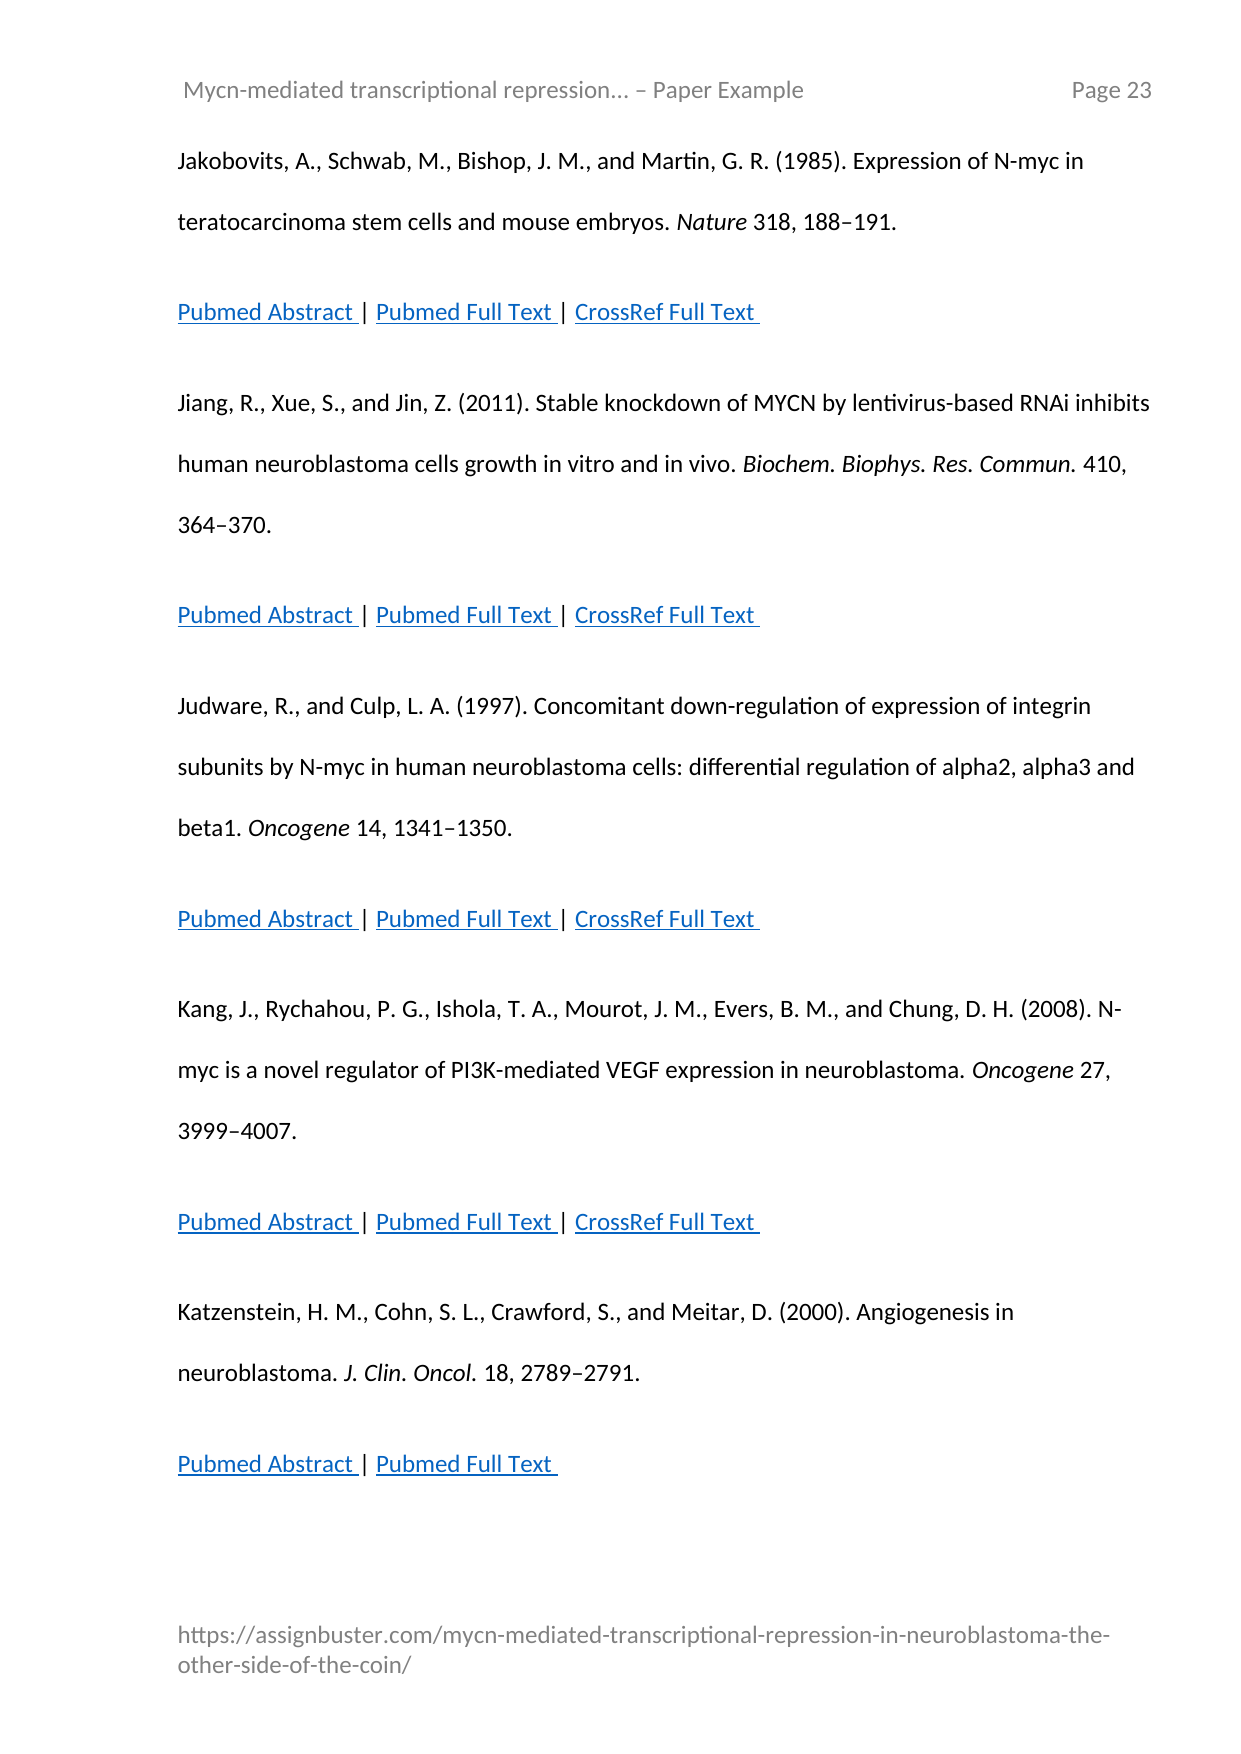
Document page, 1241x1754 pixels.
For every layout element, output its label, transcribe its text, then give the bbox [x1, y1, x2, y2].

text Pubmed Abstract | Pubmed Full Text | CrossRef Full Text [177, 1206, 1152, 1236]
text Pubmed Abstract | Pubmed Full Text | CrossRef Full Text [177, 600, 1152, 630]
text Pubmed Abstract | Pubmed Full Text [177, 1448, 1152, 1478]
text Jiang, R., Xue, S., and Jin, Z. (2011). Stable knockdown of MYCN by lentivirus-based RNAi inhibits human neuroblastoma cells growth in vitro and in vivo. Biochem. Biophys. Res. Commun. 410, 364–370. [177, 387, 1152, 540]
text Kang, J., Rychahou, P. G., Ishola, T. A., Mourot, J. M., Evers, B. M., and Chung, D. H. (2008). N-myc is a novel regulator of PI3K-mediated VEGF expression in neuroblastoma. Oncogene 27, 3999–4007. [177, 993, 1152, 1146]
text Jakobovits, A., Schwab, M., Bishop, J. M., and Martin, G. R. (1985). Expression of N-myc in teratocarcinoma stem cells and mouse embryos. Nature 318, 188–191. [177, 145, 1152, 237]
text Judware, R., and Culp, L. A. (1997). Concomitant down-regulation of expression of integrin subunits by N-myc in human neuroblastoma cells: differential regulation of alpha2, alpha3 and beta1. Oncogene 14, 1341–1350. [177, 690, 1152, 843]
text Pubmed Abstract | Pubmed Full Text | CrossRef Full Text [177, 903, 1152, 933]
text Katzenstein, H. M., Cohn, S. L., Crawford, S., and Meitar, D. (2000). Angiogenesis in neuroblastoma. J. Clin. Oncol. 18, 2789–2791. [177, 1296, 1152, 1388]
text Pubmed Abstract | Pubmed Full Text | CrossRef Full Text [177, 297, 1152, 327]
